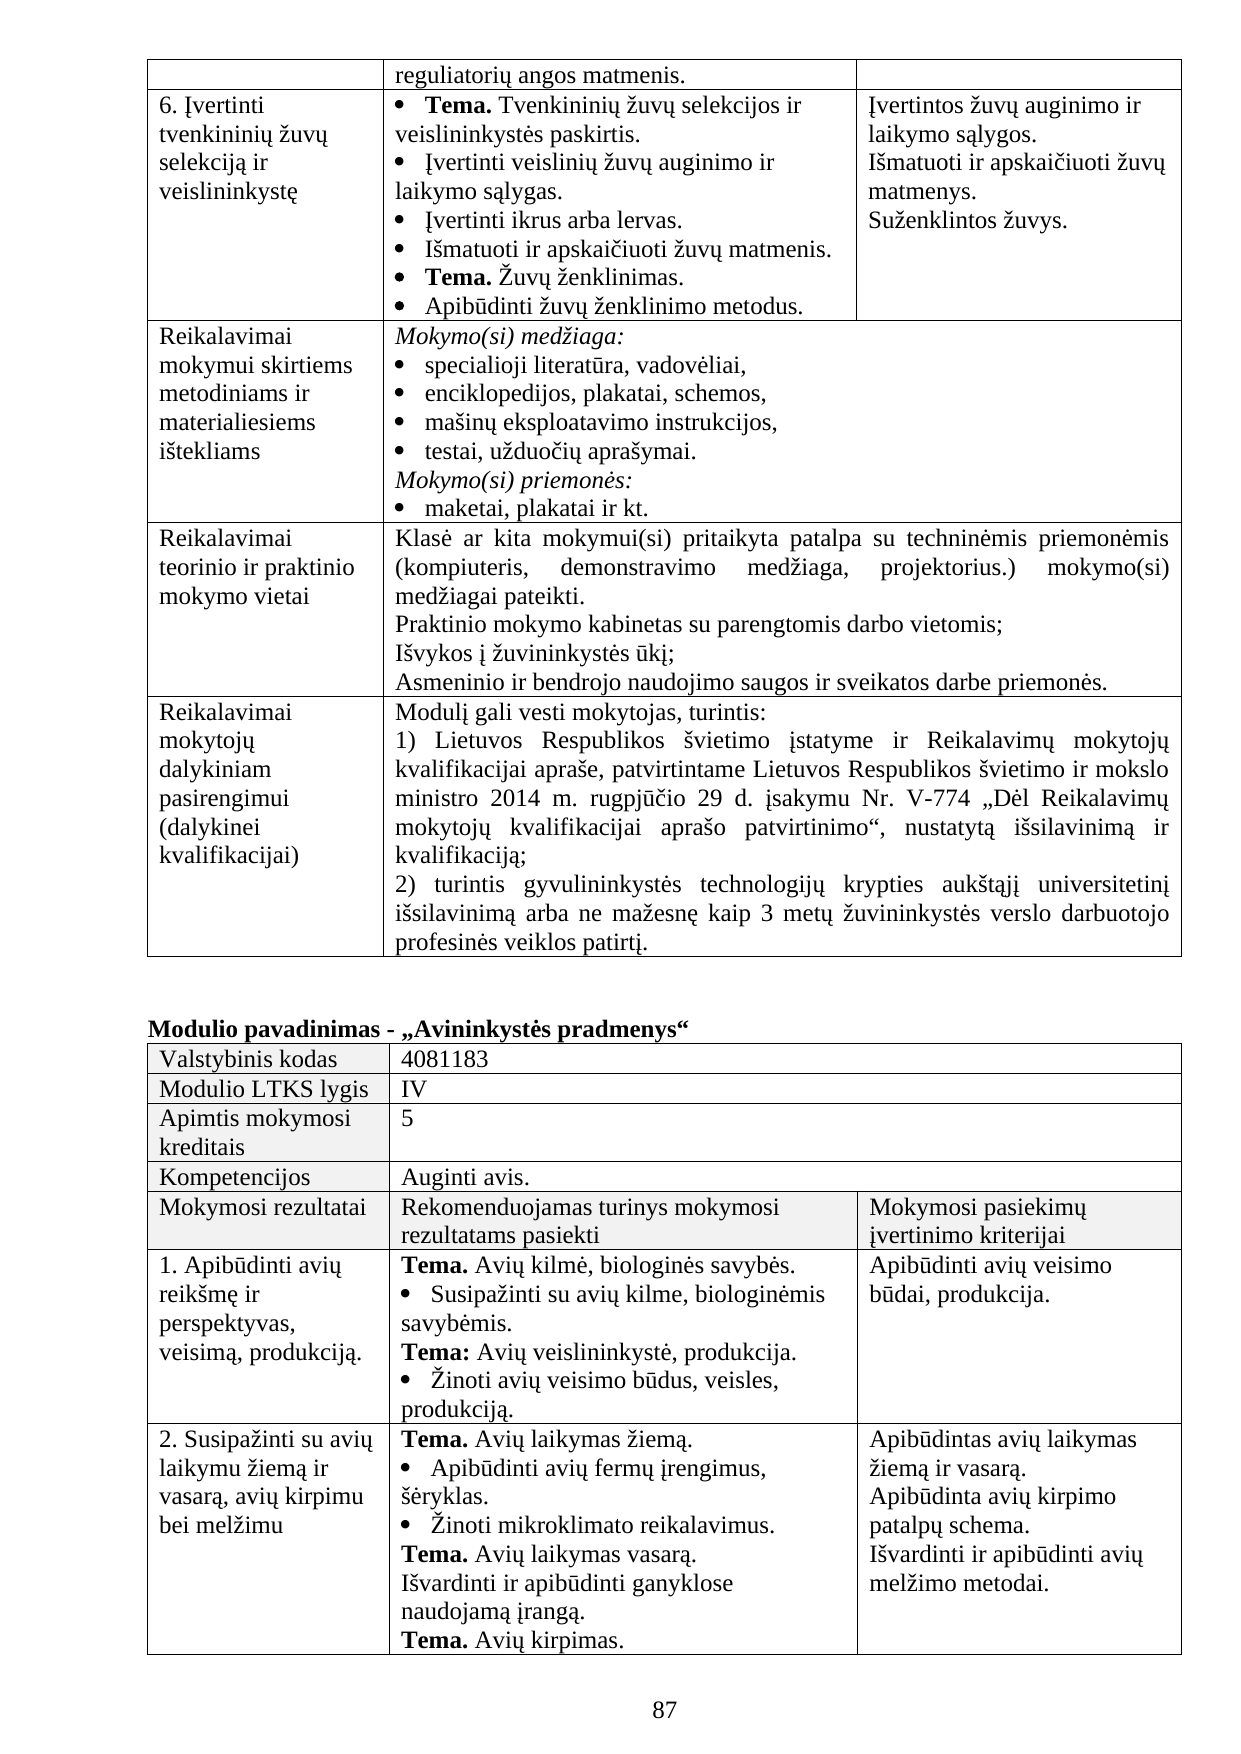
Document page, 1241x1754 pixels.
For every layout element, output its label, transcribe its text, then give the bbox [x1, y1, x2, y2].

table_cell 5 [390, 1104, 1181, 1161]
table_cell 6. Įvertinti tvenkininių žuvų selekciją ir veislininkystę [148, 90, 383, 320]
table_cell Įvertintos žuvų auginimo ir laikymo sąlygos. Išmatuoti ir apskaičiuoti žuvų matmenys. Suženklintos žuvys. [857, 90, 1181, 320]
table_cell Auginti avis. [390, 1162, 1181, 1191]
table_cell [148, 1424, 389, 1654]
table_cell Reikalavimai teorinio ir praktinio mokymo vietai [148, 523, 383, 696]
table_header Valstybinis kodas [148, 1044, 389, 1073]
table_cell Tema. Avių kilmė, biologinės savybės. Susipažinti su avių kilme, biologinėmis savybėmis. Tema: Avių veislininkystė, produkcija. Žinoti avių veisimo būdus, veisles, produkciją. [390, 1250, 857, 1423]
table_cell Mokymo(si) medžiaga: specialioji literatūra, vadovėliai, enciklopedijos, plakatai, schemos, mašinų eksploatavimo instrukcijos, testai, užduočių aprašymai. Mokymo(si) priemonės: maketai, plakatai ir kt. [384, 321, 1181, 522]
table_cell Tema. Tvenkininių žuvų selekcijos ir veislininkystės paskirtis. Įvertinti veislinių žuvų auginimo ir laikymo sąlygas. Įvertinti ikrus arba lervas. Išmatuoti ir apskaičiuoti žuvų matmenis. Tema. Žuvų ženklinimas. Apibūdinti žuvų ženklinimo metodus. [384, 90, 856, 320]
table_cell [390, 1424, 857, 1654]
table_cell Klasė ar kita mokymui(si) pritaikyta patalpa su techninėmis priemonėmis (kompiuteris, demonstravimo medžiaga, projektorius.) mokymo(si) medžiagai pateikti. Praktinio mokymo kabinetas su parengtomis darbo vietomis; Išvykos į žuvininkystės ūkį; Asmeninio ir bendrojo naudojimo saugos ir sveikatos darbe priemonės. [384, 523, 1181, 696]
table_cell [148, 60, 383, 89]
table_cell Apimtis mokymosi kreditais [148, 1104, 389, 1161]
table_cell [858, 1424, 1181, 1654]
table_header 4081183 [390, 1044, 1181, 1073]
table_cell 1. Apibūdinti avių reikšmę ir perspektyvas, veisimą, produkciją. [148, 1250, 389, 1423]
table_cell Reikalavimai mokymui skirtiems metodiniams ir materialiesiems ištekliams [148, 321, 383, 522]
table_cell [384, 60, 856, 89]
table_cell Mokymosi rezultatai [148, 1192, 389, 1249]
table_cell IV [390, 1074, 1181, 1102]
table_cell Modulio LTKS lygis [148, 1074, 389, 1102]
table_cell Apibūdinti avių veisimo būdai, produkcija. [858, 1250, 1181, 1423]
table_cell Rekomenduojamas turinys mokymosi rezultatams pasiekti [390, 1192, 857, 1249]
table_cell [857, 60, 1181, 89]
table_cell Modulį gali vesti mokytojas, turintis: 1) Lietuvos Respublikos švietimo įstatyme ir Reikalavimų mokytojų kvalifikacijai apraše, patvirtintame Lietuvos Respublikos švietimo ir mokslo ministro 2014 m. rugpjūčio 29 d. įsakymu Nr. V-774 „Dėl Reikalavimų mokytojų kvalifikacijai aprašo patvirtinimo“, nustatytą išsilavinimą ir kvalifikaciją; 2) turintis gyvulininkystės technologijų krypties aukštąjį universitetinį išsilavinimą arba ne mažesnę kaip 3 metų žuvininkystės verslo darbuotojo profesinės veiklos patirtį. [384, 697, 1181, 956]
table_cell Reikalavimai mokytojų dalykiniam pasirengimui (dalykinei kvalifikacijai) [148, 697, 383, 956]
table_cell Kompetencijos [148, 1162, 389, 1191]
table_cell Mokymosi pasiekimų įvertinimo kriterijai [858, 1192, 1181, 1249]
text Modulio pavadinimas - „Avininkystės pradmenys“ [148, 1014, 1181, 1043]
